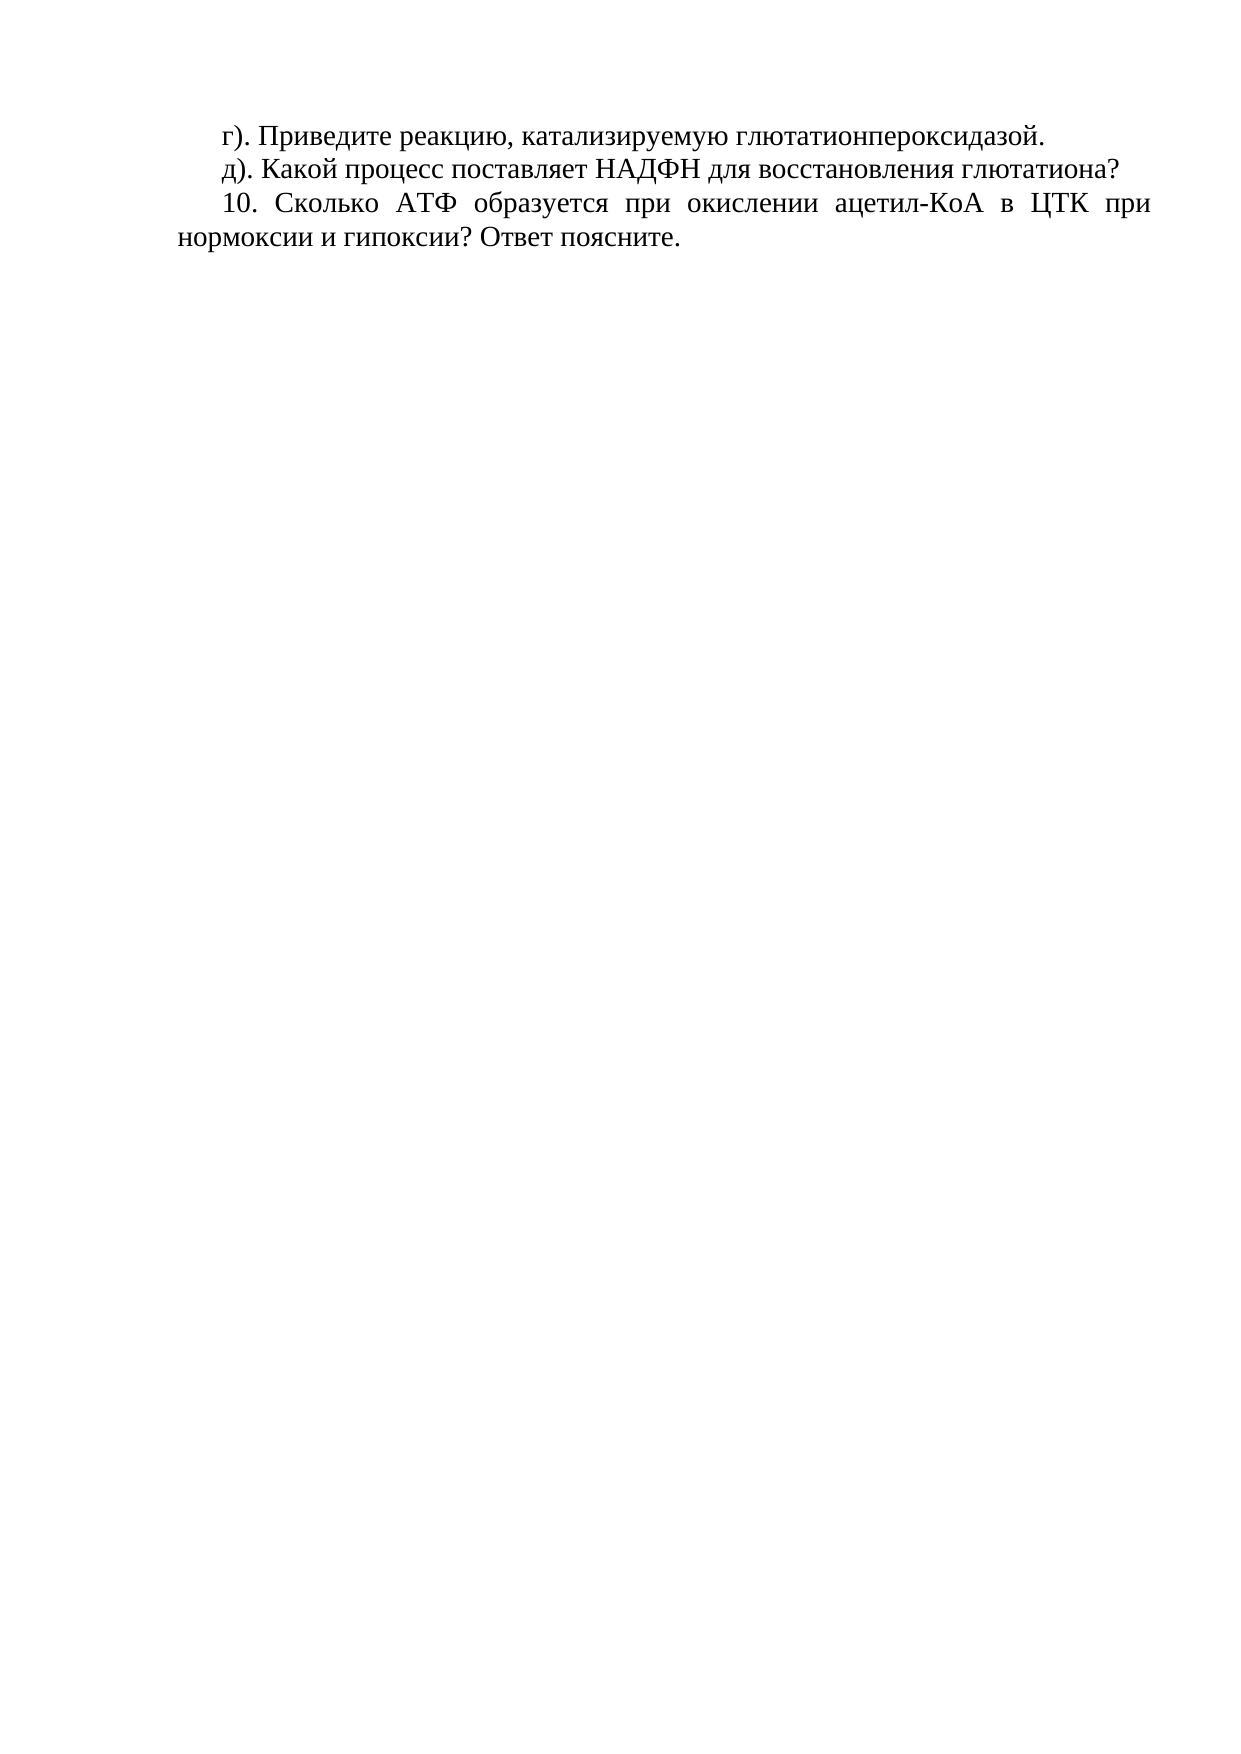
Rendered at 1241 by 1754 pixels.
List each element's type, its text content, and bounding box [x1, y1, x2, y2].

text д). Какой процесс поставляет НАДФН для восстановления глютатиона? [177, 152, 1152, 185]
text 10. Сколько АТФ образуется при окислении ацетил-КоА в ЦТК при нормоксии и гипоксии? Ответ поясните. [177, 185, 1152, 252]
text г). Приведите реакцию, катализируемую глютатионпероксидазой. [177, 118, 1152, 152]
